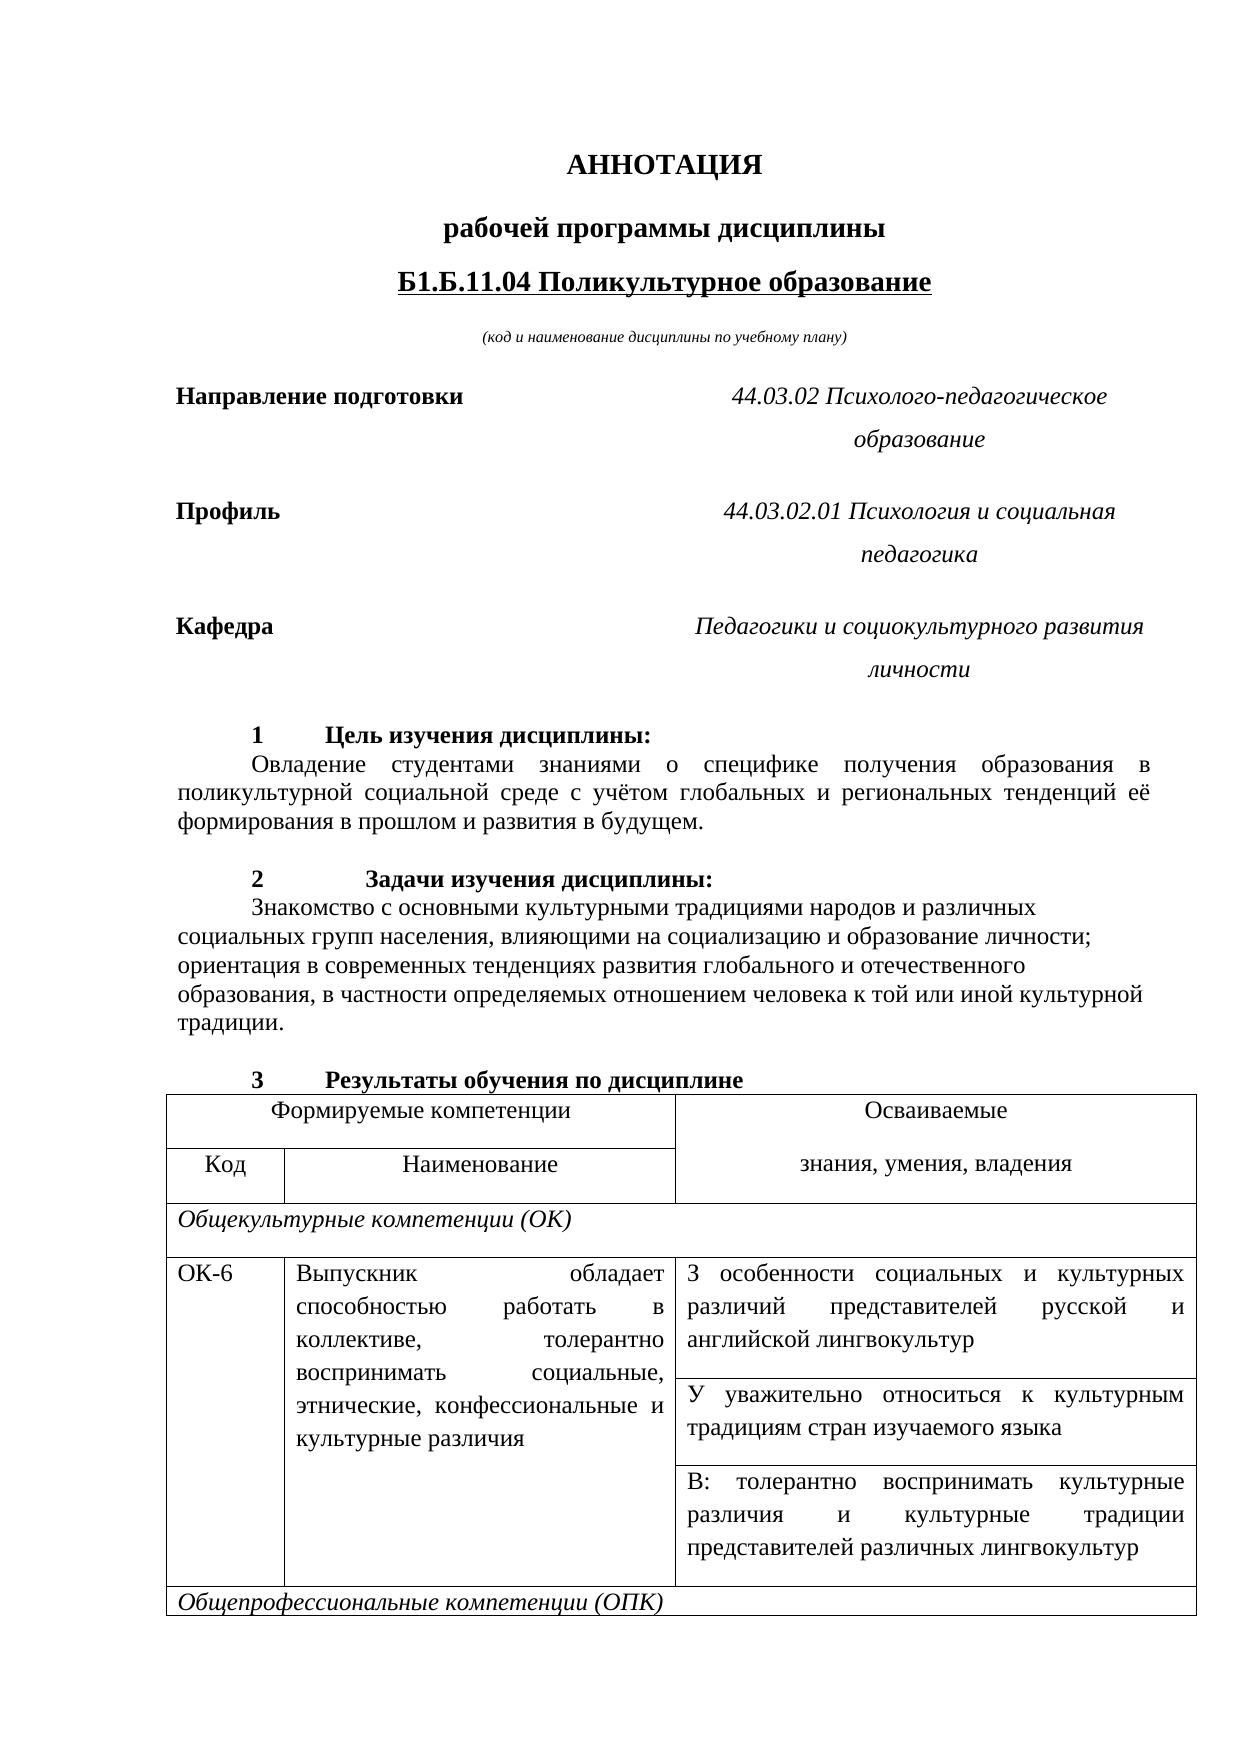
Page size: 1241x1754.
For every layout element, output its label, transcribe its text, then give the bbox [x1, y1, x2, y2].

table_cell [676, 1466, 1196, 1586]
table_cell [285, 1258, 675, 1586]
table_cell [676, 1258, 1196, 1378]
list Задачи изучения дисциплины: [177, 864, 1152, 892]
text Овладение студентами знаниями о специфике получения образования в поликультурной социальной среде с учётом глобальных и региональных тенденций её формирования в прошлом и развития в будущем. [177, 749, 1152, 835]
text рабочей программы дисциплины [177, 210, 1152, 243]
text Б1.Б.11.04 Поликультурное образование [177, 264, 1152, 298]
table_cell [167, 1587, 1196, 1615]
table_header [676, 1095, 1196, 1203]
text (код и наименование дисциплины по учебному плану) [177, 327, 1152, 360]
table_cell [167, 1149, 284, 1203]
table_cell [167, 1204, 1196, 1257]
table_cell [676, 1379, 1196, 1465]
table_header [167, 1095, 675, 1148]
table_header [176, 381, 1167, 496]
text АННОТАЦИЯ [177, 147, 1152, 181]
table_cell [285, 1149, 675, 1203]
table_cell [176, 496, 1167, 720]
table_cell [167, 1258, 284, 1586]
list Результаты обучения по дисциплине [177, 1065, 1152, 1094]
text Знакомство с основными культурными традициями народов и различных социальных групп населения, влияющими на социализацию и образование личности; ориентация в современных тенденциях развития глобального и отечественного образования, в частности определяемых отношением человека к той или иной культурной традиции. [177, 892, 1152, 1036]
list Цель изучения дисциплины: [177, 720, 1152, 749]
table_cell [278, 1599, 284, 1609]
